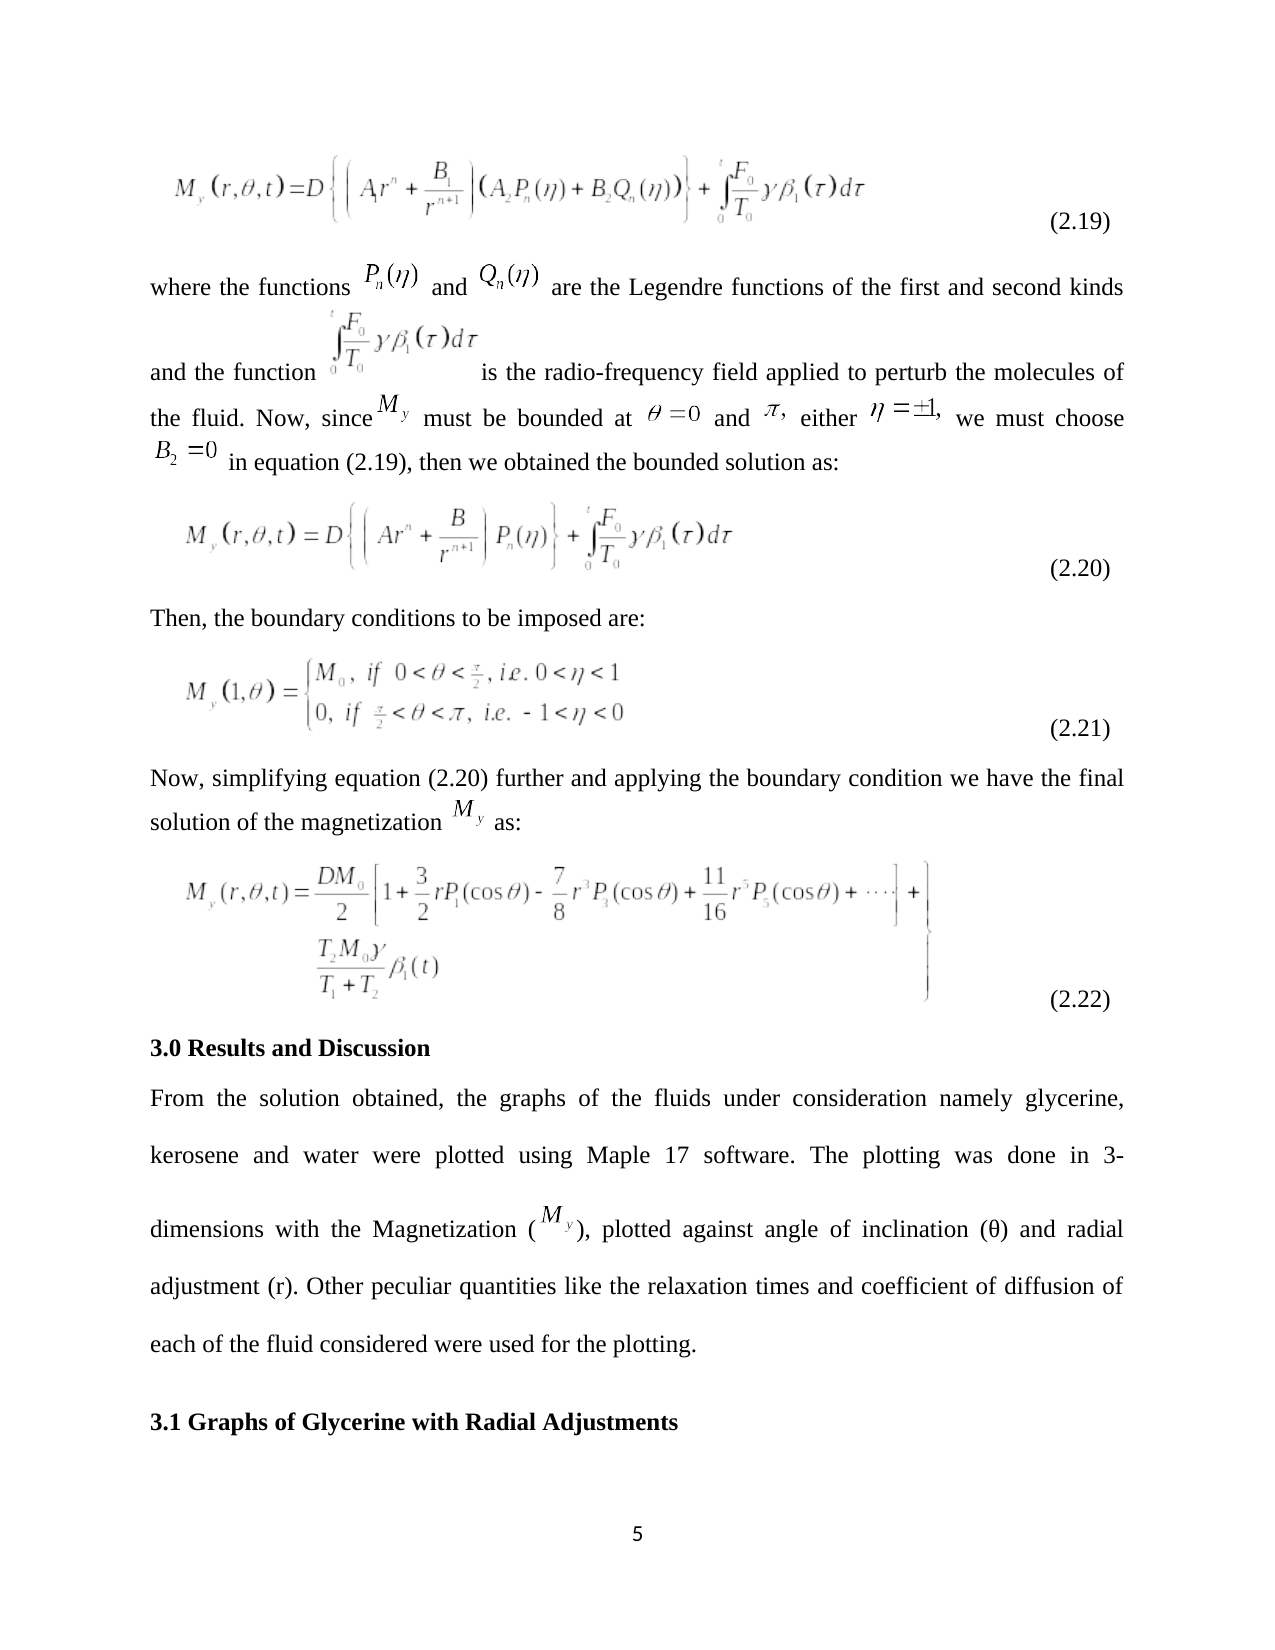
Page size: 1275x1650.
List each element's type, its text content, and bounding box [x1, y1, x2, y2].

text 3.0 Results and Discussion [150, 1033, 1125, 1062]
text Now, simplifying equation (2.20) further and applying the boundary condition we have the final solution of the magnetization as: [150, 763, 1125, 836]
text 3.1 Graphs of Glycerine with Radial Adjustments [150, 1407, 1125, 1436]
text (2.19) [150, 150, 1125, 235]
text (2.22) [150, 857, 1125, 1012]
text From the solution obtained, the graphs of the fluids under consideration namely glycerine, kerosene and water were plotted using Maple 17 software. The plotting was done in 3-dimensions with the Magnetization (), plotted against angle of inclination (θ) and radial adjustment (r). Other peculiar quantities like the relaxation times and coefficient of diffusion of each of the fluid considered were used for the plotting. [150, 1083, 1125, 1357]
text (2.21) [150, 652, 1125, 742]
text where the functions and are the Legendre functions of the first and second kinds and the function is the radio-frequency field applied to perturb the molecules of the fluid. Now, since must be bounded at and either we must choose in equation (2.19), then we obtained the bounded solution as: [150, 256, 1125, 476]
text (2.20) [150, 497, 1125, 582]
text Then, the boundary conditions to be imposed are: [150, 603, 1125, 632]
